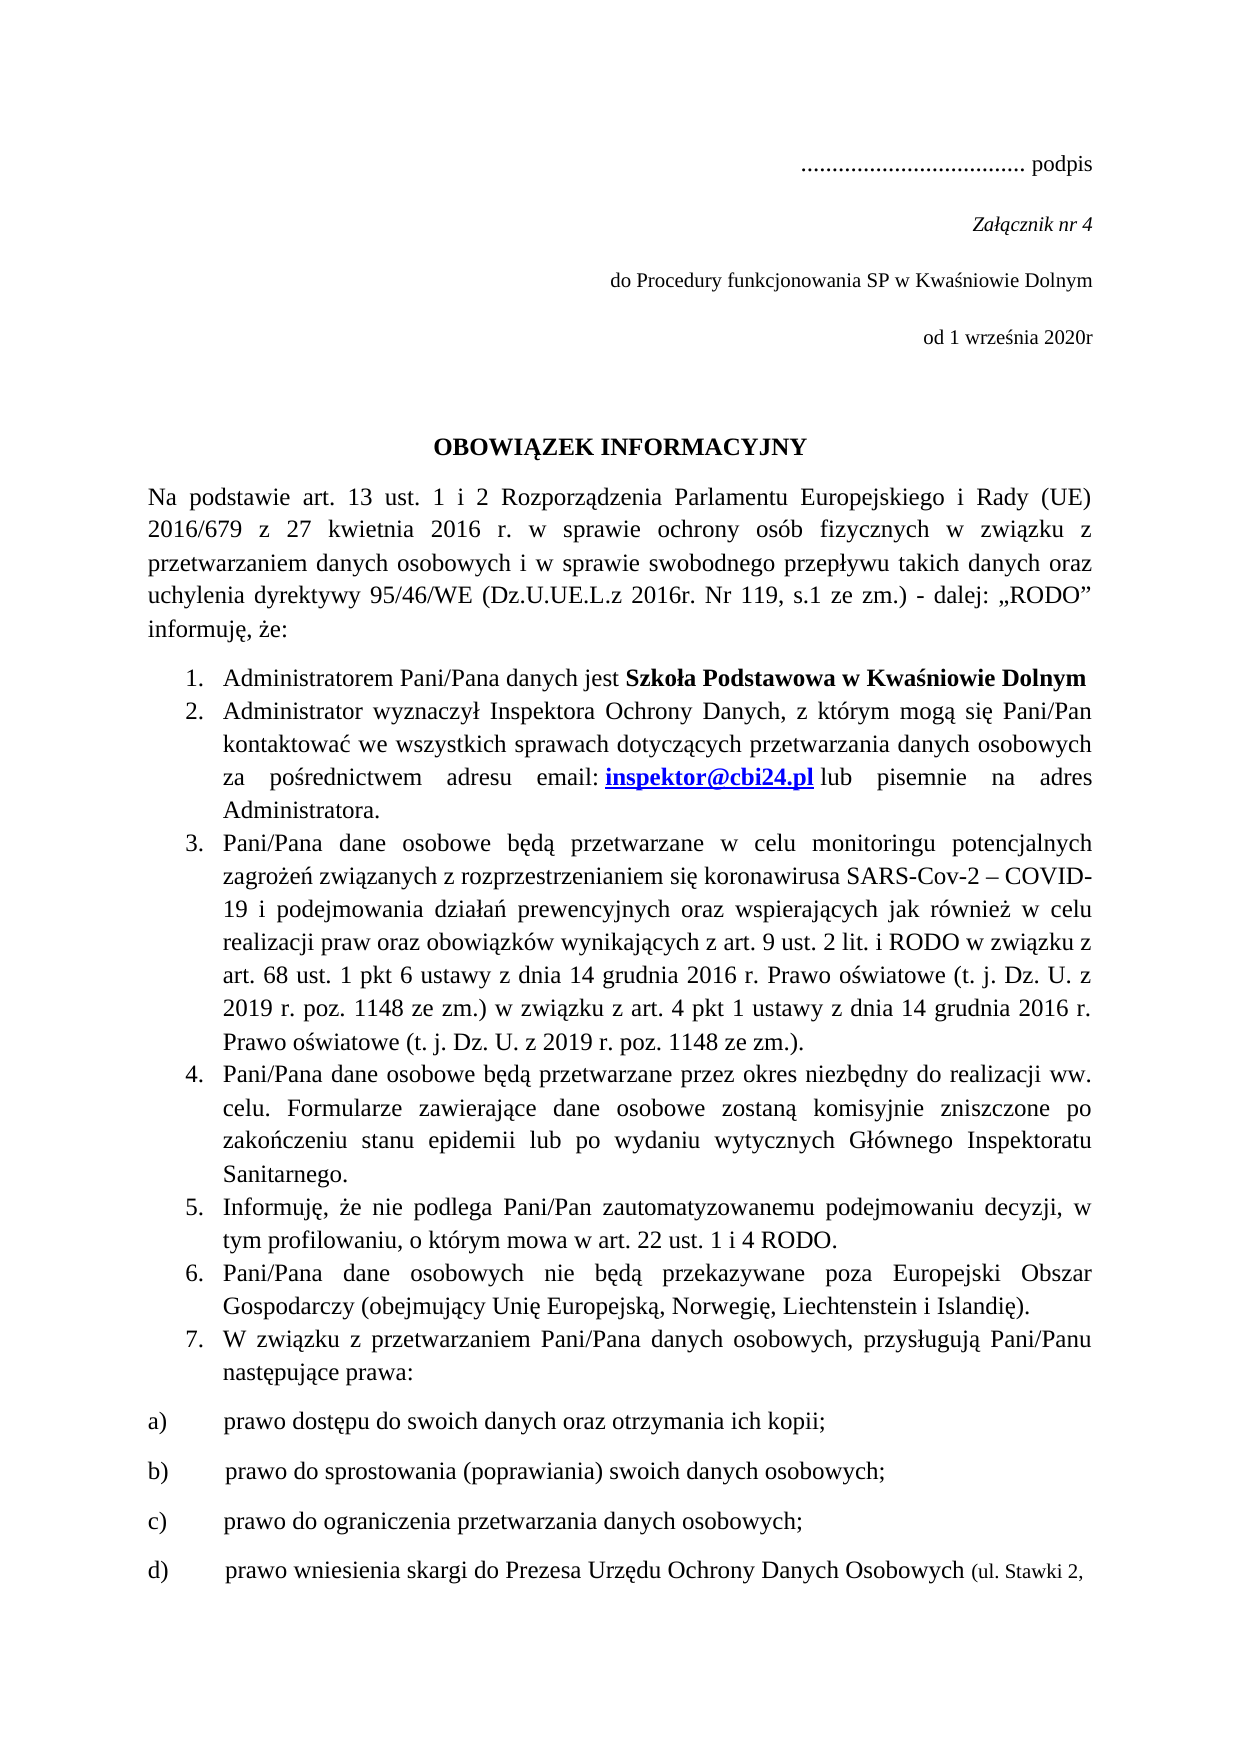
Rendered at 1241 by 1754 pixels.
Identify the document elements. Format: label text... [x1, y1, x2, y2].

list Administratorem Pani/Pana danych jest Szkoła Podstawowa w Kwaśniowie Dolnym [185, 663, 1093, 692]
list W związku z przetwarzaniem Pani/Pana danych osobowych, przysługują Pani/Panu następujące prawa: [185, 1324, 1093, 1386]
text do Procedury funkcjonowania SP w Kwaśniowie Dolnym [148, 268, 1093, 292]
text c) prawo do ograniczenia przetwarzania danych osobowych; [148, 1506, 1093, 1534]
list .................................... podpis [148, 148, 1093, 176]
text Na podstawie art. 13 ust. 1 i 2 Rozporządzenia Parlamentu Europejskiego i Rady (UE) 2016/679 z 27 kwietnia 2016 r. w sprawie ochrony osób fizycznych w związku z przetwarzaniem danych osobowych i w sprawie swobodnego przepływu takich danych oraz uchylenia dyrektywy 95/46/WE (Dz.U.UE.L.z 2016r. Nr 119, s.1 ze zm.) - dalej: „RODO” informuję, że: [148, 482, 1093, 642]
list Administrator wyznaczył Inspektora Ochrony Danych, z którym mogą się Pani/Pan kontaktować we wszystkich sprawach dotyczących przetwarzania danych osobowych za pośrednictwem adresu email: inspektor@cbi24.pl lub pisemnie na adres Administratora. [185, 696, 1093, 824]
text od 1 września 2020r [148, 325, 1093, 349]
list Pani/Pana dane osobowe będą przetwarzane w celu monitoringu potencjalnych zagrożeń związanych z rozprzestrzenianiem się koronawirusa SARS-Cov-2 – COVID-19 i podejmowania działań prewencyjnych oraz wspierających jak również w celu realizacji praw oraz obowiązków wynikających z art. 9 ust. 2 lit. i RODO w związku z art. 68 ust. 1 pkt 6 ustawy z dnia 14 grudnia 2016 r. Prawo oświatowe (t. j. Dz. U. z 2019 r. poz. 1148 ze zm.) w związku z art. 4 pkt 1 ustawy z dnia 14 grudnia 2016 r. Prawo oświatowe (t. j. Dz. U. z 2019 r. poz. 1148 ze zm.). [185, 828, 1093, 1055]
text Załącznik nr 4 [148, 212, 1093, 236]
list Pani/Pana dane osobowych nie będą przekazywane poza Europejski Obszar Gospodarczy (obejmujący Unię Europejską, Norwegię, Liechtenstein i Islandię). [185, 1258, 1093, 1319]
list Informuję, że nie podlega Pani/Pan zautomatyzowanemu podejmowaniu decyzji, w tym profilowaniu, o którym mowa w art. 22 ust. 1 i 4 RODO. [185, 1192, 1093, 1253]
text OBOWIĄZEK INFORMACYJNY [148, 432, 1093, 461]
text a) prawo dostępu do swoich danych oraz otrzymania ich kopii; [148, 1406, 1093, 1435]
list Pani/Pana dane osobowe będą przetwarzane przez okres niezbędny do realizacji ww. celu. Formularze zawierające dane osobowe zostaną komisyjnie zniszczone po zakończeniu stanu epidemii lub po wydaniu wytycznych Głównego Inspektoratu Sanitarnego. [185, 1059, 1093, 1187]
text b) prawo do sprostowania (poprawiania) swoich danych osobowych; [148, 1456, 1093, 1485]
text d) prawo wniesienia skargi do Prezesa Urzędu Ochrony Danych Osobowych (ul. Stawki 2, [148, 1556, 1093, 1584]
